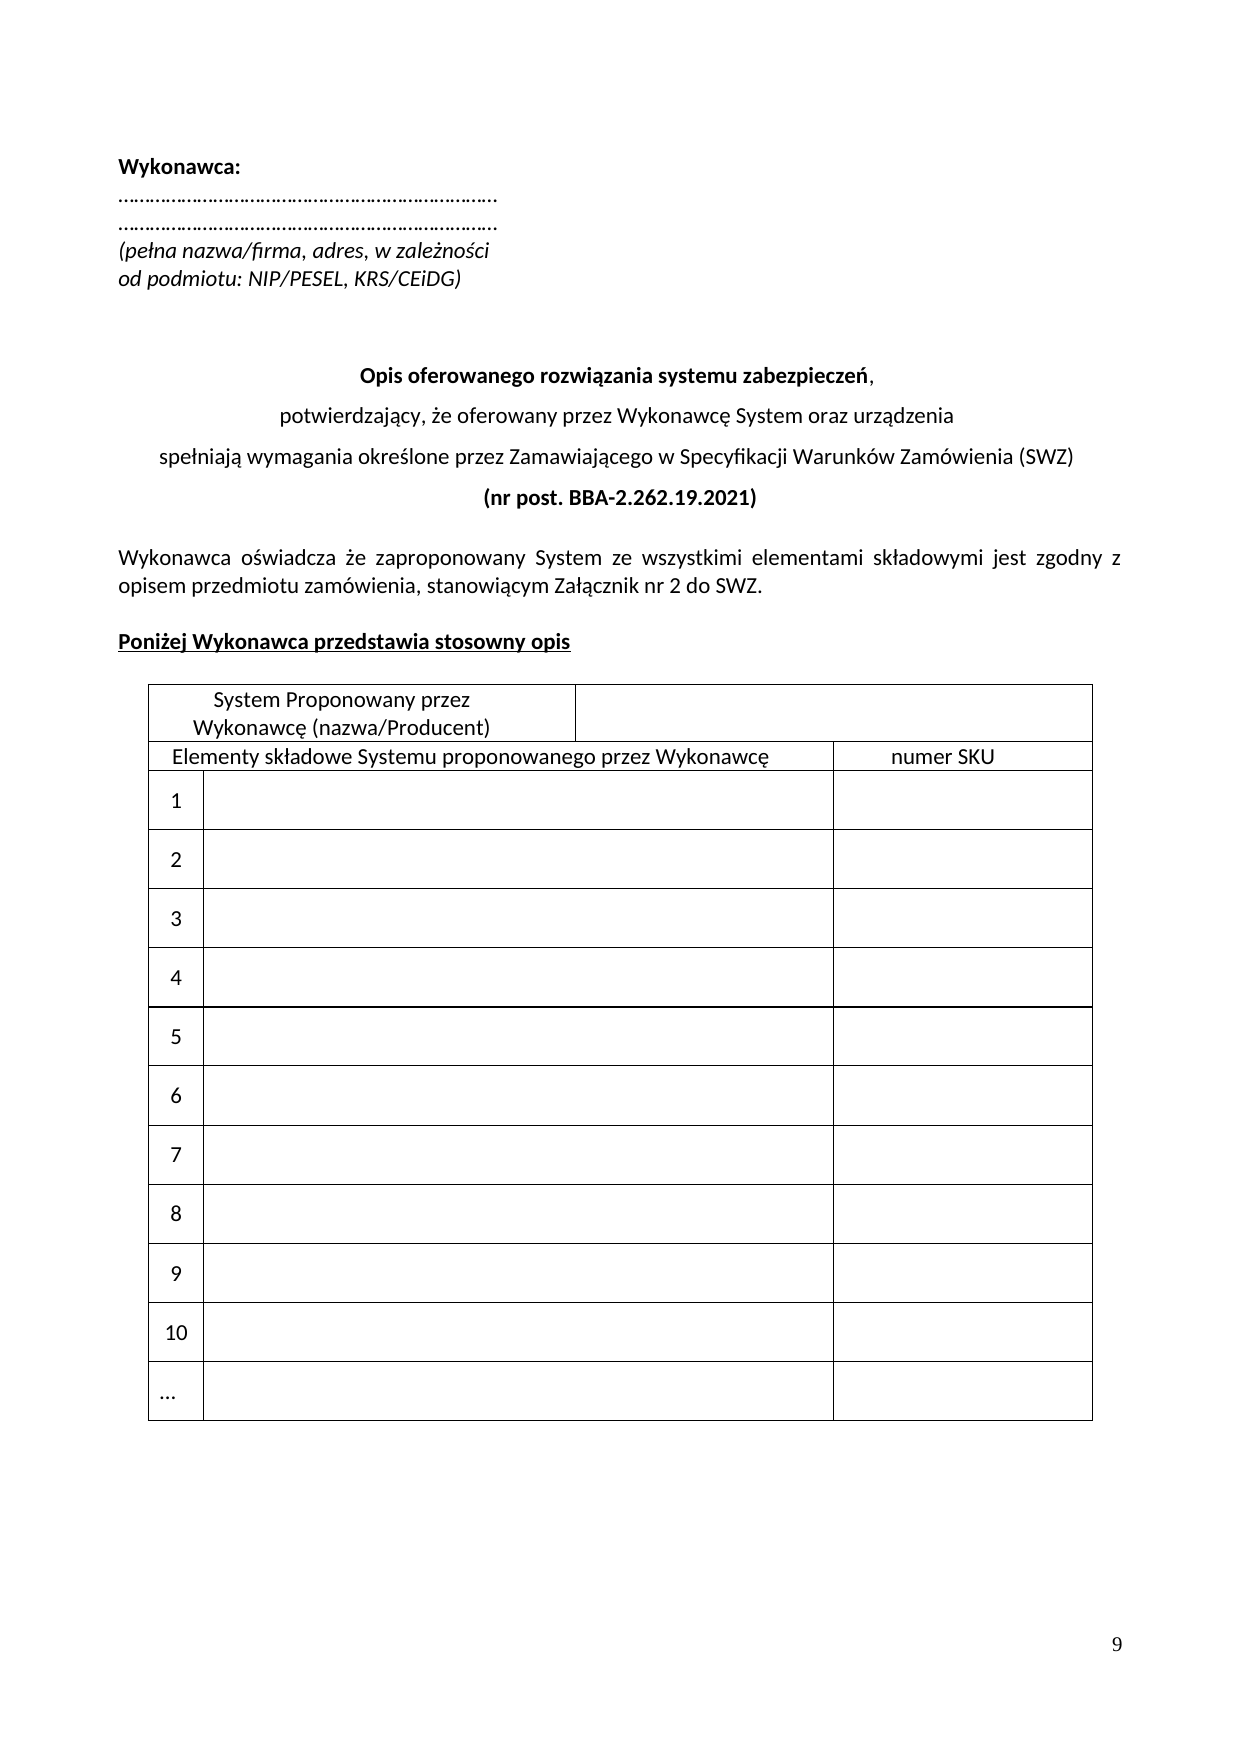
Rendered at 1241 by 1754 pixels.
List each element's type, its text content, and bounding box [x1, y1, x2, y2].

table_header [576, 685, 1092, 741]
table_cell [834, 771, 1092, 829]
text potwierdzający, że oferowany przez Wykonawcę System oraz urządzenia [118, 402, 1116, 429]
table_cell [834, 1066, 1092, 1124]
table_cell [204, 771, 833, 829]
table_cell [204, 1362, 833, 1420]
table_cell 8 [149, 1185, 203, 1243]
table_cell [834, 1008, 1092, 1065]
table_cell [204, 1244, 833, 1302]
table_cell [834, 948, 1092, 1006]
table_cell 10 [149, 1303, 203, 1361]
table_cell [834, 1303, 1092, 1361]
table_cell [204, 1066, 833, 1124]
table_cell 4 [149, 948, 203, 1006]
table_cell [204, 889, 833, 947]
table_cell 6 [149, 1066, 203, 1124]
table_cell [204, 830, 833, 888]
table_cell [204, 1126, 833, 1183]
table_cell … [149, 1362, 203, 1420]
text ……………………………………………………………………………………………………………………………… [118, 180, 502, 236]
table_cell [204, 1303, 833, 1361]
text spełniają wymagania określone przez Zamawiającego w Specyfikacji Warunków Zamówienia (SWZ) [118, 442, 1116, 470]
table_cell [834, 1126, 1092, 1183]
table_cell Elementy składowe Systemu proponowanego przez Wykonawcę [149, 742, 833, 770]
table_cell 7 [149, 1126, 203, 1183]
text (pełna nazwa/firma, adres, w zależności od podmiotu: NIP/PESEL, KRS/CEiDG) [118, 236, 502, 292]
table_cell [834, 889, 1092, 947]
text Wykonawca oświadcza że zaproponowany System ze wszystkimi elementami składowymi jest zgodny z opisem przedmiotu zamówienia, stanowiącym Załącznik nr 2 do SWZ. [118, 543, 1122, 599]
table_cell [204, 948, 833, 1006]
table_cell 2 [149, 830, 203, 888]
table_cell [204, 1008, 833, 1065]
table_cell [834, 1244, 1092, 1302]
text (nr post. BBA-2.262.19.2021) [118, 483, 1122, 511]
table_cell 1 [149, 771, 203, 829]
table_cell [204, 1185, 833, 1243]
table_cell [834, 1362, 1092, 1420]
table_header System Proponowany przez Wykonawcę (nazwa/Producent) [149, 685, 575, 741]
table_cell [834, 830, 1092, 888]
table_cell [834, 1185, 1092, 1243]
table_cell 9 [149, 1244, 203, 1302]
table_cell 3 [149, 889, 203, 947]
text Opis oferowanego rozwiązania systemu zabezpieczeń, [118, 361, 1116, 389]
text Poniżej Wykonawca przedstawia stosowny opis [118, 628, 1038, 654]
table_cell 5 [149, 1008, 203, 1065]
table_cell numer SKU [834, 742, 1092, 770]
text Wykonawca: [118, 152, 1122, 180]
